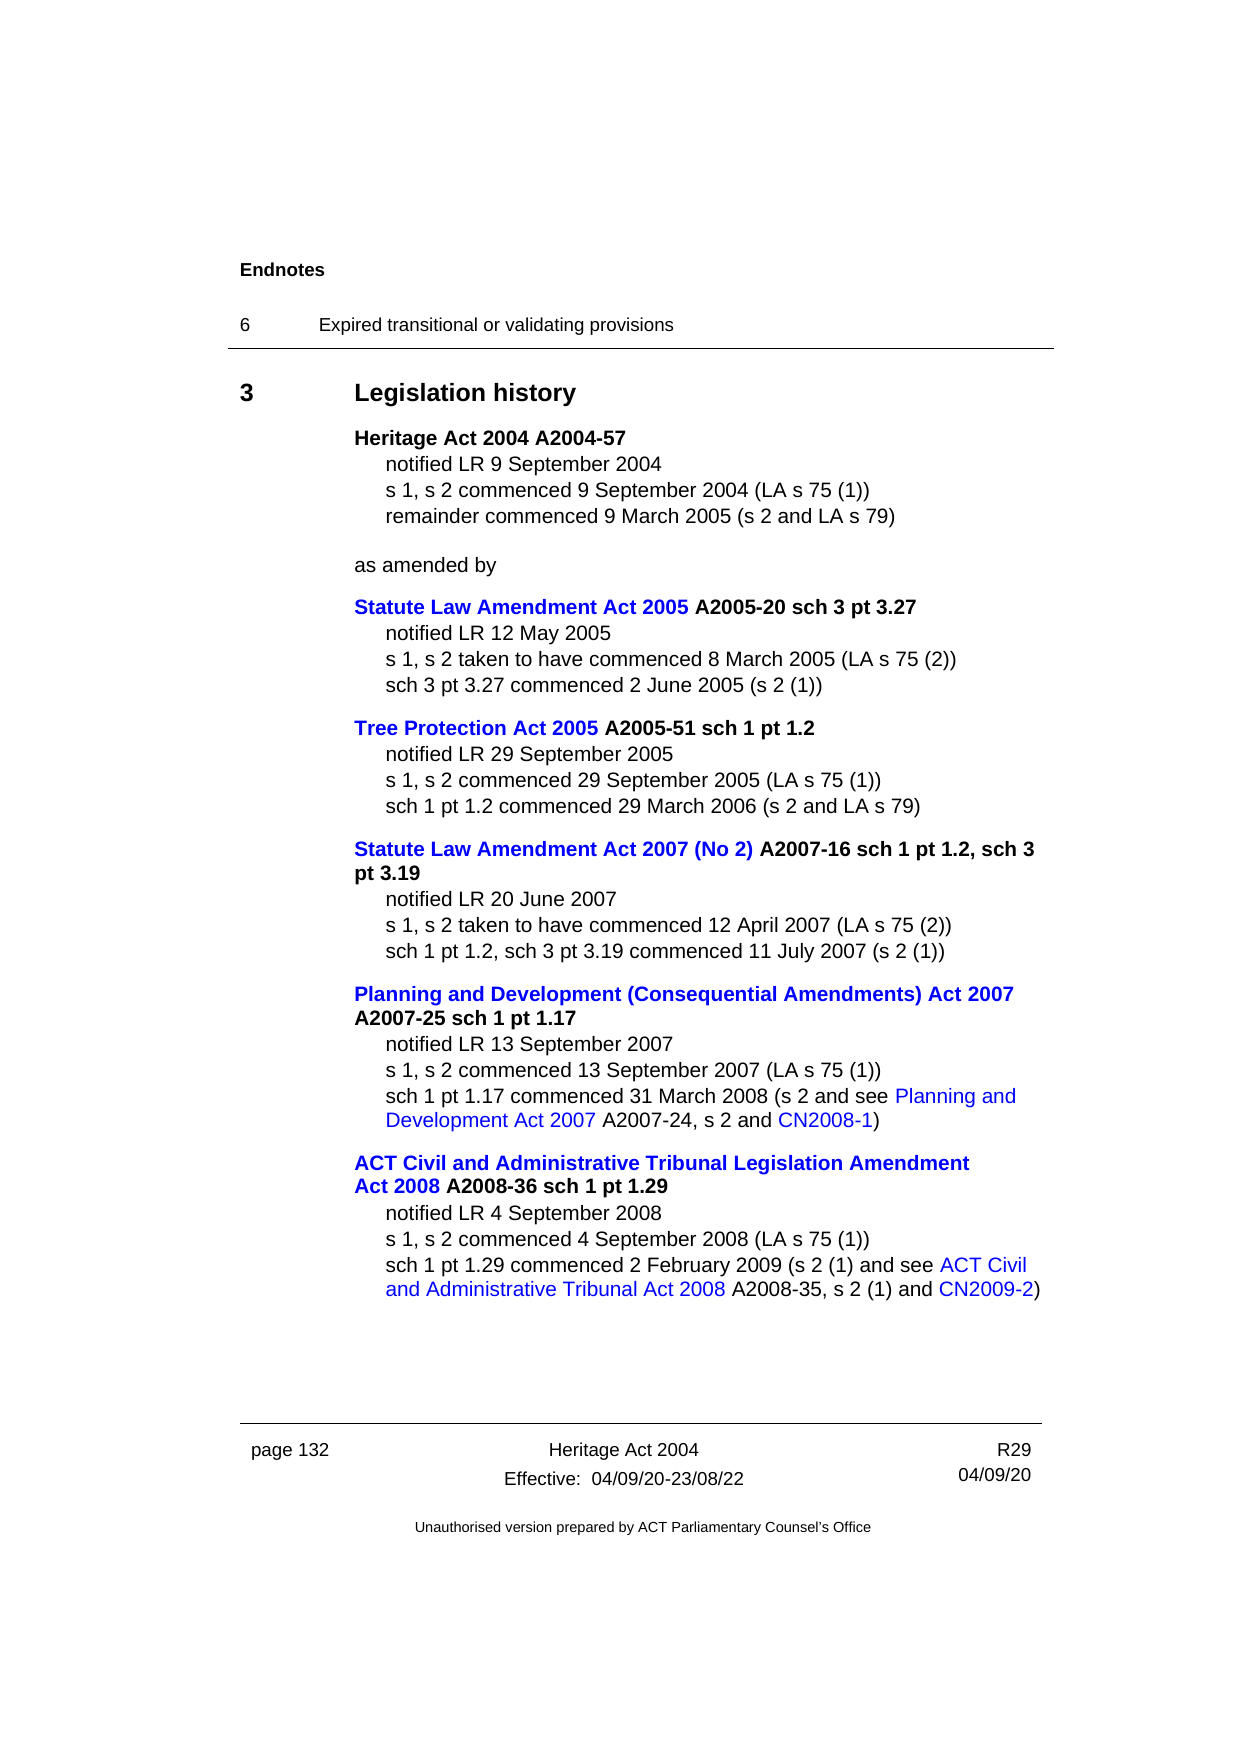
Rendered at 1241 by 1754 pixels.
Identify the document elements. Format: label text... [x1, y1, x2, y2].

text sch 1 pt 1.2 commenced 29 March 2006 (s 2 and LA s 79) [385, 794, 1042, 818]
text notified LR 9 September 2004 [385, 451, 1042, 475]
text notified LR 29 September 2005 [385, 742, 1042, 766]
text Statute Law Amendment Act 2007 (No 2) A2007-16 sch 1 pt 1.2, sch 3 pt 3.19 [354, 837, 1042, 885]
text 3 Legislation history [239, 378, 1042, 407]
text notified LR 13 September 2007 [385, 1032, 1042, 1056]
text s 1, s 2 commenced 29 September 2005 (LA s 75 (1)) [385, 768, 1042, 792]
text Planning and Development (Consequential Amendments) Act 2007 A2007-25 sch 1 pt 1.17 [354, 982, 1042, 1029]
text sch 1 pt 1.29 commenced 2 February 2009 (s 2 (1) and see ACT Civil and Administrative Tribunal Act 2008 A2008-35, s 2 (1) and CN2009-2) [385, 1252, 1042, 1300]
text s 1, s 2 commenced 4 September 2008 (LA s 75 (1)) [385, 1226, 1042, 1250]
text Heritage Act 2004 A2004-57 [354, 425, 1042, 449]
text ACT Civil and Administrative Tribunal Legislation Amendment Act 2008 A2008-36 sch 1 pt 1.29 [354, 1150, 1042, 1198]
text s 1, s 2 taken to have commenced 12 April 2007 (LA s 75 (2)) [385, 913, 1042, 937]
text Statute Law Amendment Act 2005 A2005-20 sch 3 pt 3.27 [354, 595, 1042, 619]
text sch 3 pt 3.27 commenced 2 June 2005 (s 2 (1)) [385, 673, 1042, 697]
text notified LR 20 June 2007 [385, 887, 1042, 911]
text notified LR 4 September 2008 [385, 1200, 1042, 1224]
text Tree Protection Act 2005 A2005-51 sch 1 pt 1.2 [354, 716, 1042, 740]
text s 1, s 2 taken to have commenced 8 March 2005 (LA s 75 (2)) [385, 647, 1042, 671]
text remainder commenced 9 March 2005 (s 2 and LA s 79) [385, 503, 1042, 527]
text notified LR 12 May 2005 [385, 621, 1042, 645]
text sch 1 pt 1.17 commenced 31 March 2008 (s 2 and see Planning and Development Act 2007 A2007-24, s 2 and CN2008-1) [385, 1084, 1042, 1132]
text s 1, s 2 commenced 13 September 2007 (LA s 75 (1)) [385, 1058, 1042, 1082]
text sch 1 pt 1.2, sch 3 pt 3.19 commenced 11 July 2007 (s 2 (1)) [385, 939, 1042, 963]
text as amended by [354, 552, 1042, 576]
text s 1, s 2 commenced 9 September 2004 (LA s 75 (1)) [385, 477, 1042, 501]
